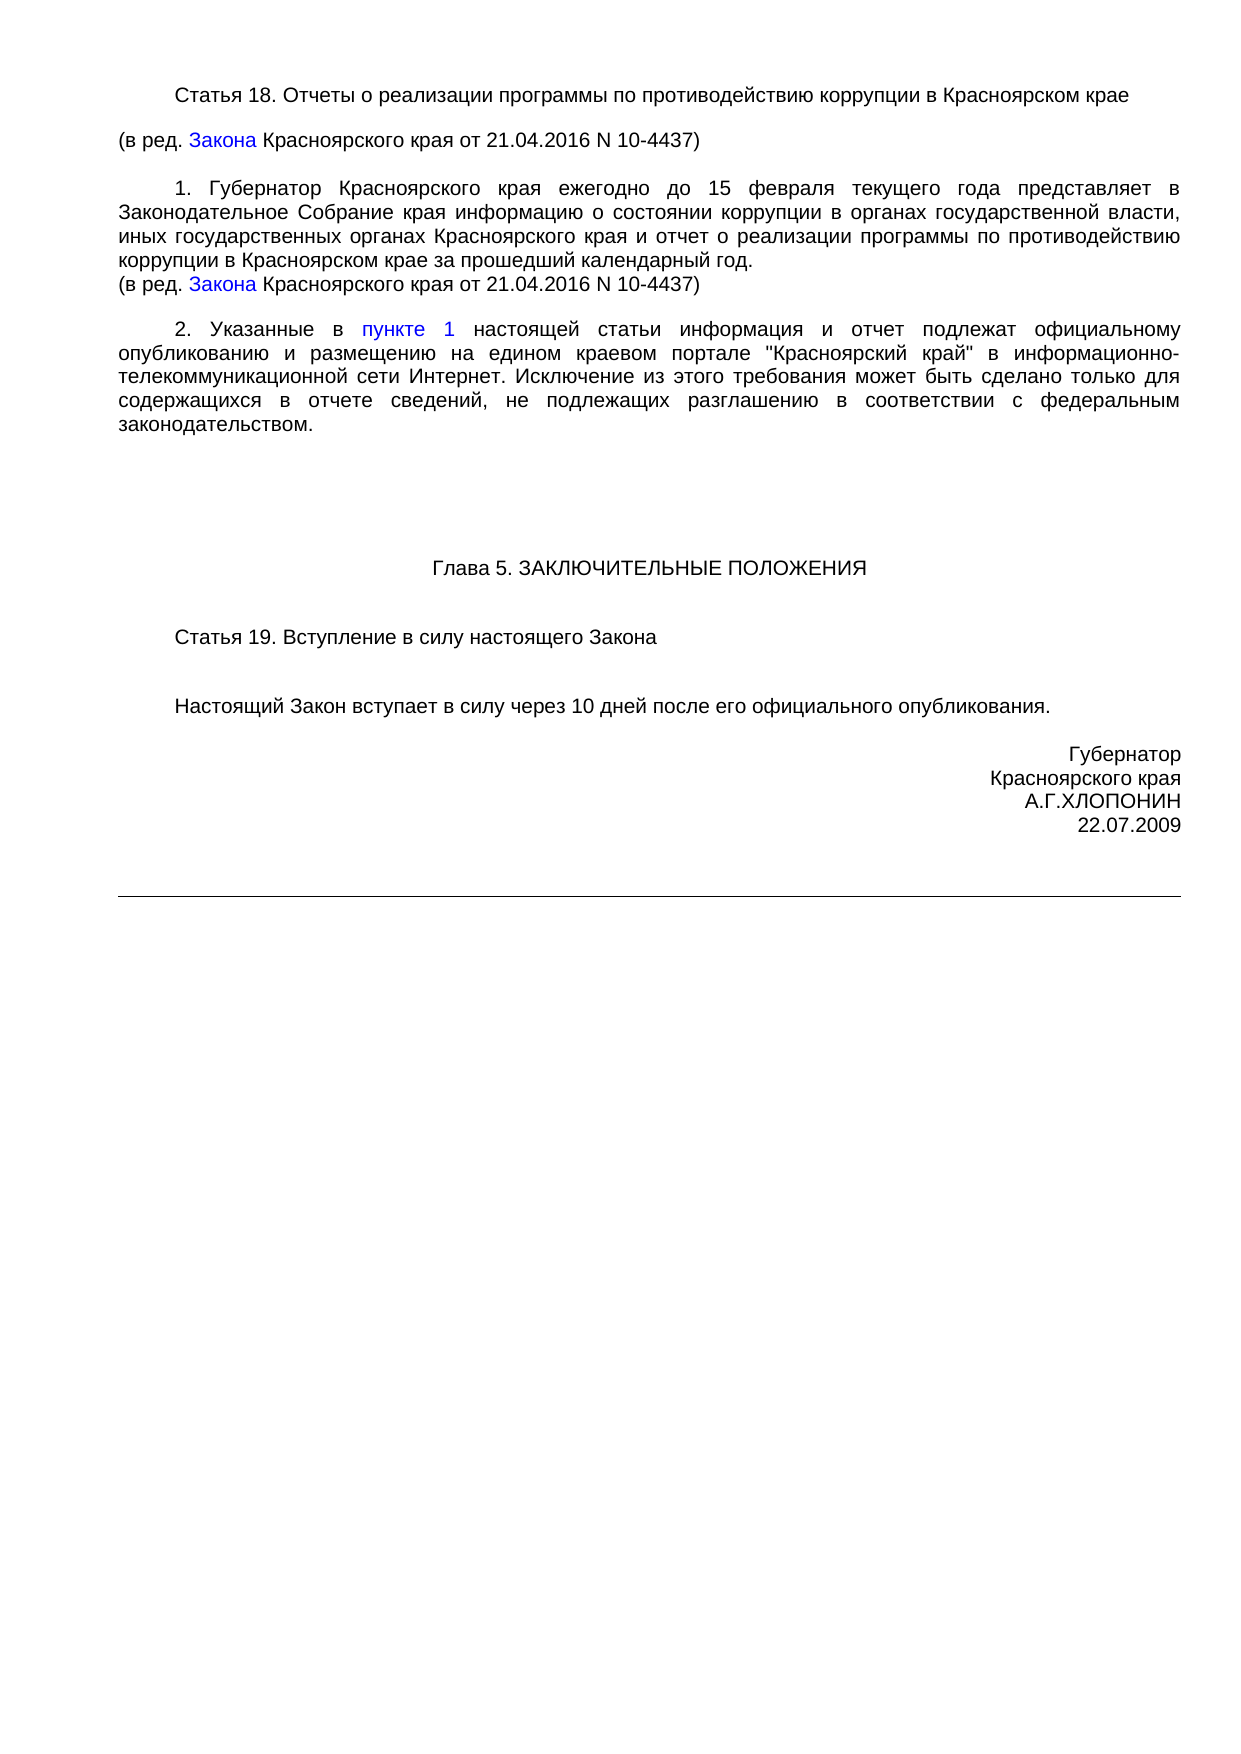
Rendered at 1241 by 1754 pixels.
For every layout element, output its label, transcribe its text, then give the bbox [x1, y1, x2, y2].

text Настоящий Закон вступает в силу через 10 дней после его официального опубликования. [118, 693, 1181, 717]
text (в ред. Закона Красноярского края от 21.04.2016 N 10-4437) [118, 272, 1181, 296]
text 22.07.2009 [118, 813, 1181, 837]
text Статья 19. Вступление в силу настоящего Закона [118, 625, 1181, 649]
text Статья 18. Отчеты о реализации программы по противодействию коррупции в Красноярском крае [118, 83, 1181, 107]
text 1. Губернатор Красноярского края ежегодно до 15 февраля текущего года представляет в Законодательное Собрание края информацию о состоянии коррупции в органах государственной власти, иных государственных органах Красноярского края и отчет о реализации программы по противодействию коррупции в Красноярском крае за прошедший календарный год. [118, 176, 1181, 272]
text Глава 5. ЗАКЛЮЧИТЕЛЬНЫЕ ПОЛОЖЕНИЯ [118, 556, 1181, 580]
text А.Г.ХЛОПОНИН [118, 789, 1181, 813]
text Губернатор [118, 741, 1181, 765]
text Красноярского края [118, 765, 1181, 789]
text (в ред. Закона Красноярского края от 21.04.2016 N 10-4437) [118, 128, 1181, 152]
text 2. Указанные в пункте 1 настоящей статьи информация и отчет подлежат официальному опубликованию и размещению на едином краевом портале "Красноярский край" в информационно-телекоммуникационной сети Интернет. Исключение из этого требования может быть сделано только для содержащихся в отчете сведений, не подлежащих разглашению в соответствии с федеральным законодательством. [118, 316, 1181, 436]
